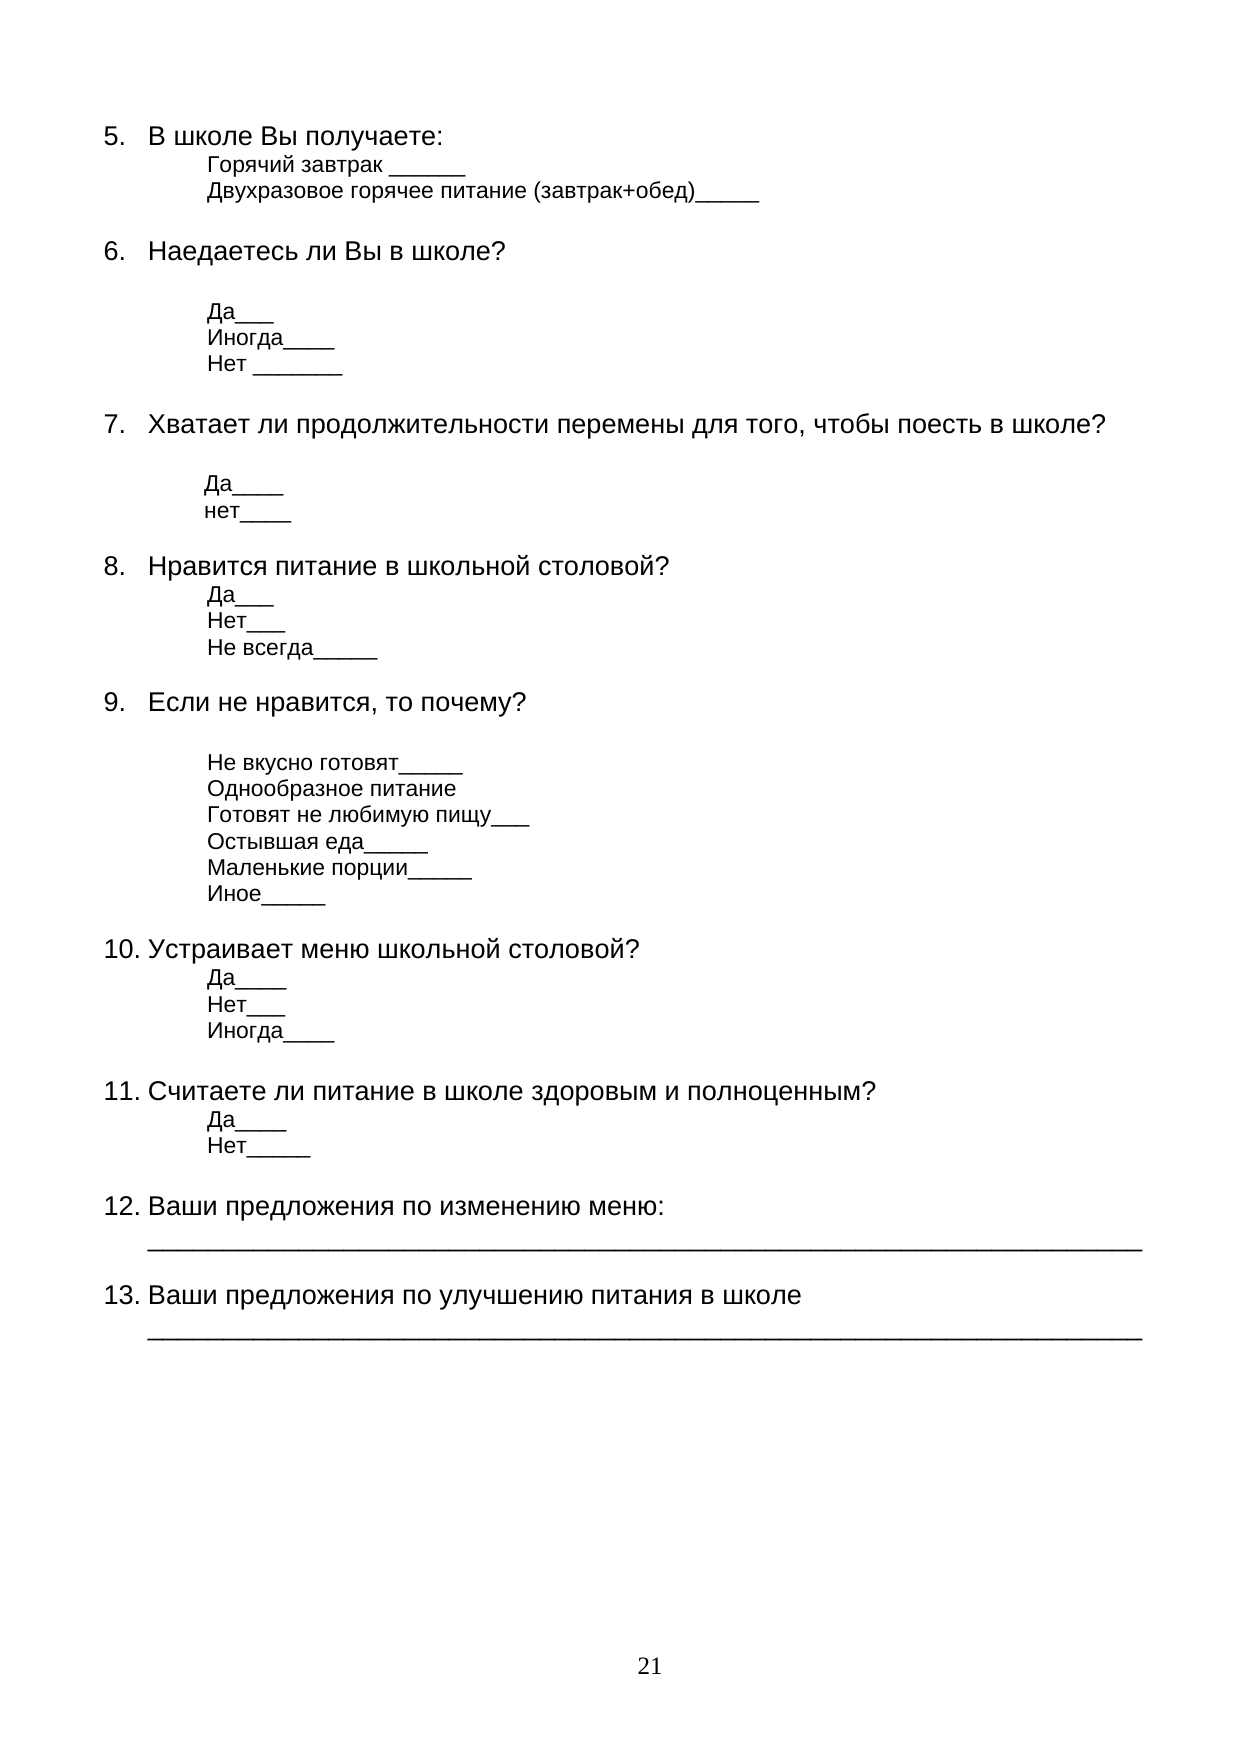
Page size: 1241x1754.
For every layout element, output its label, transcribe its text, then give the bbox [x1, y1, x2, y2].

text Остывшая еда_____ [148, 828, 1152, 854]
text Горячий завтрак ______ [207, 151, 1152, 177]
list Ваши предложения по улучшению питания в школе [103, 1279, 1152, 1310]
text Нет___ [207, 607, 1152, 633]
text Маленькие порции_____ [148, 854, 1152, 880]
text Да____ [148, 470, 1152, 497]
text Нет___ [207, 991, 1152, 1017]
text Да____ [207, 964, 1152, 991]
text Иногда____ [207, 1017, 1152, 1043]
text Не вкусно готовят_____ [148, 749, 1152, 775]
list Нравится питание в школьной столовой? [103, 549, 1152, 581]
text Иногда____ [207, 324, 1152, 350]
list Считаете ли питание в школе здоровым и полноценным? [103, 1075, 1152, 1106]
text Да___ [207, 298, 1152, 324]
text Однообразное питание [148, 775, 1152, 801]
text __________________________________________________________________ [148, 1310, 1152, 1341]
text Нет _______ [207, 350, 1152, 377]
list Если не нравится, то почему? [103, 686, 1152, 717]
list Хватает ли продолжительности перемены для того, чтобы поесть в школе? [103, 408, 1152, 439]
text __________________________________________________________________ [148, 1221, 1152, 1252]
text Да___ [207, 581, 1152, 607]
text Нет_____ [207, 1132, 1152, 1159]
list Наедаетесь ли Вы в школе? [103, 235, 1152, 266]
list В школе Вы получаете: [103, 120, 1152, 151]
text нет____ [148, 497, 1152, 523]
text Готовят не любимую пищу___ [148, 801, 1152, 828]
text Не всегда_____ [207, 633, 1152, 660]
text Иное_____ [148, 880, 1152, 907]
list Устраивает меню школьной столовой? [103, 933, 1152, 964]
text Двухразовое горячее питание (завтрак+обед)_____ [207, 177, 1152, 204]
list Ваши предложения по изменению меню: [103, 1190, 1152, 1221]
text Да____ [207, 1106, 1152, 1132]
